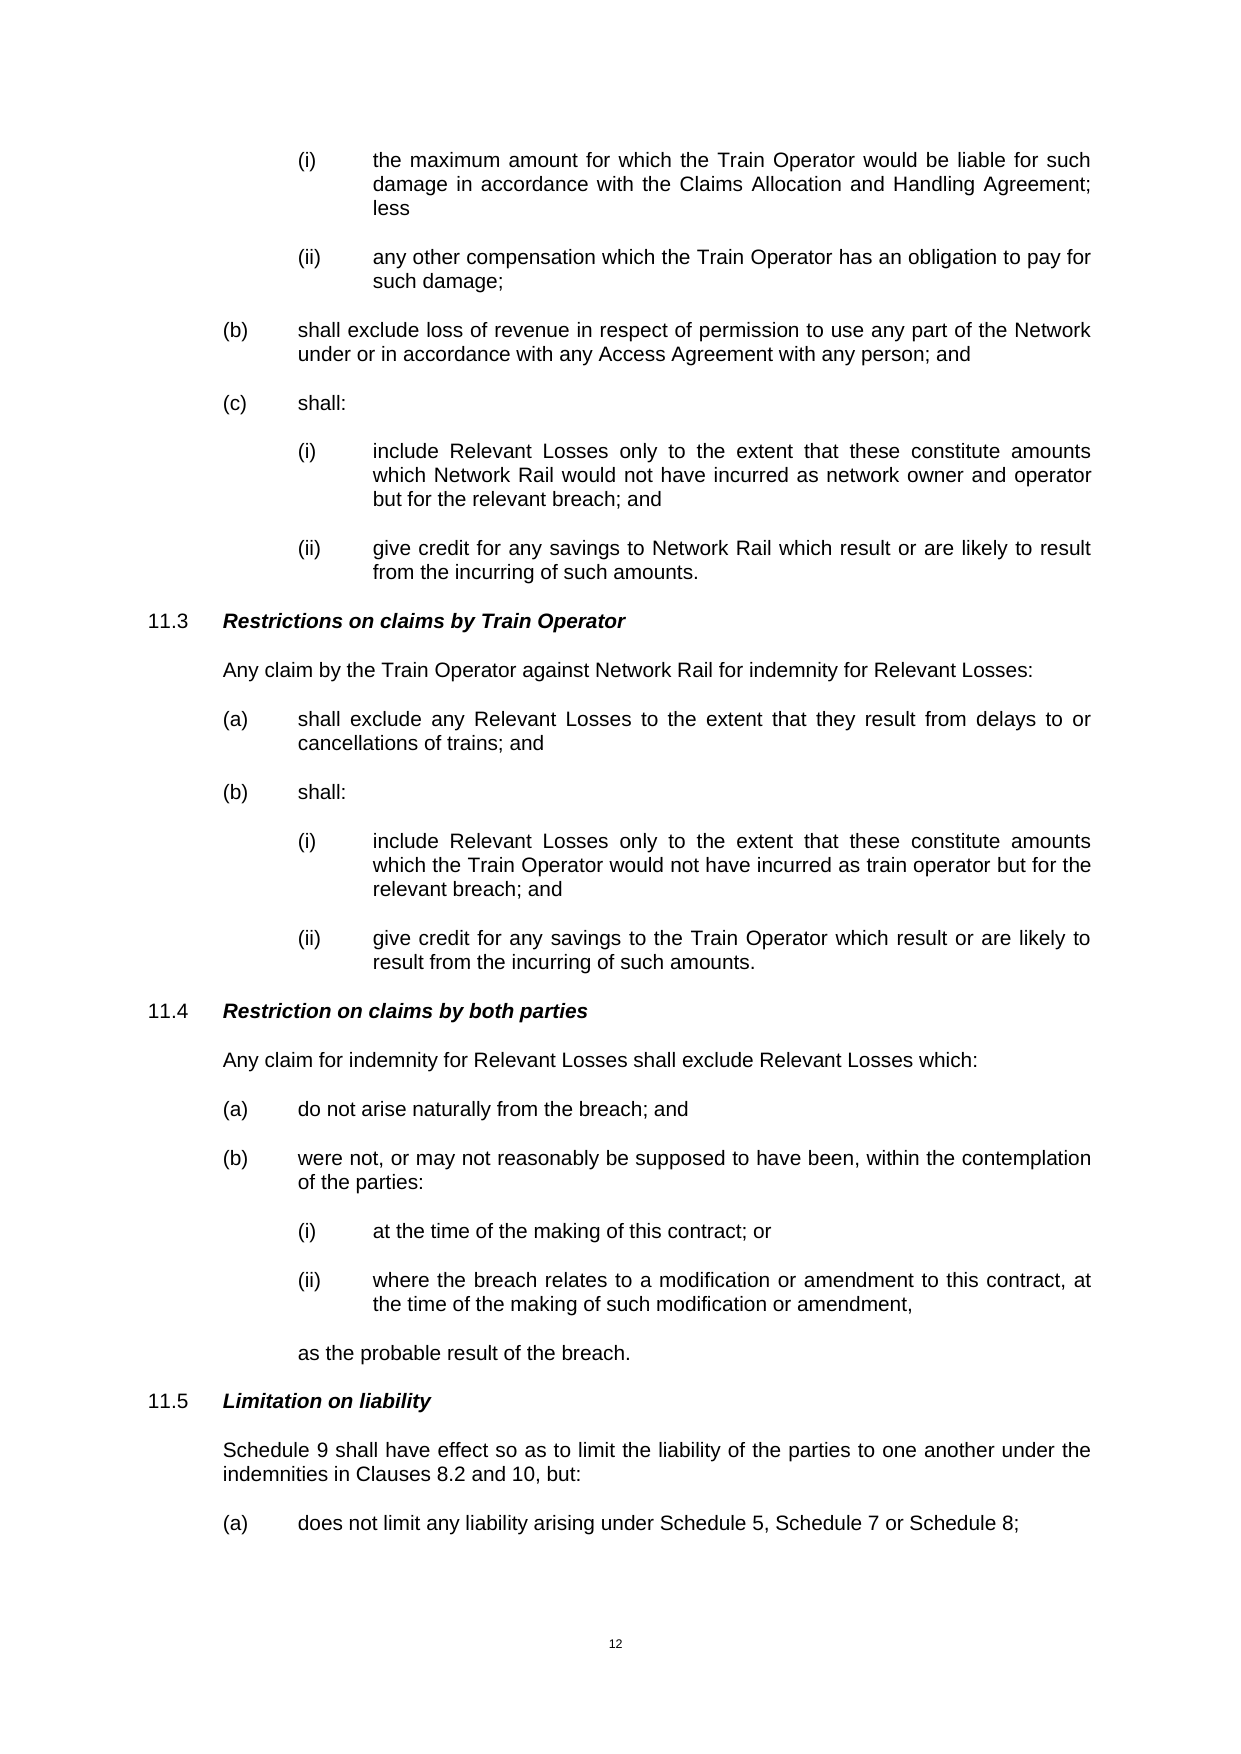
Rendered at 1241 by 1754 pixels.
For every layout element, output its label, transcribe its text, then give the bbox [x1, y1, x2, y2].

subtitle Limitation on liability [148, 1389, 1092, 1413]
subtitle Restrictions on claims by Train Operator [148, 609, 1092, 633]
subtitle the maximum amount for which the Train Operator would be liable for such damage in accordance with the Claims Allocation and Handling Agreement; less [298, 148, 1092, 219]
subtitle give credit for any savings to the Train Operator which result or are likely to result from the incurring of such amounts. [298, 926, 1092, 974]
subtitle shall exclude loss of revenue in respect of permission to use any part of the Network under or in accordance with any Access Agreement with any person; and [223, 317, 1092, 365]
subtitle shall exclude any Relevant Losses to the extent that they result from delays to or cancellations of trains; and [223, 707, 1092, 755]
subtitle shall: [223, 390, 1092, 414]
subtitle any other compensation which the Train Operator has an obligation to pay for such damage; [298, 244, 1092, 292]
subtitle at the time of the making of this contract; or [298, 1218, 1092, 1242]
subtitle shall: [223, 780, 1092, 804]
subtitle give credit for any savings to Network Rail which result or are likely to result from the incurring of such amounts. [298, 536, 1092, 584]
subtitle does not limit any liability arising under Schedule 5, Schedule 7 or Schedule 8; [223, 1511, 1092, 1535]
text Schedule 9 shall have effect so as to limit the liability of the parties to one another under the indemnities in Clauses 8.2 and 10, but: [223, 1438, 1092, 1486]
subtitle do not arise naturally from the breach; and [223, 1097, 1092, 1121]
text as the probable result of the breach. [298, 1340, 1092, 1364]
text Any claim for indemnity for Relevant Losses shall exclude Relevant Losses which: [223, 1048, 1092, 1072]
text Any claim by the Train Operator against Network Rail for indemnity for Relevant Losses: [223, 658, 1092, 682]
subtitle include Relevant Losses only to the extent that these constitute amounts which Network Rail would not have incurred as network owner and operator but for the relevant breach; and [298, 439, 1092, 511]
subtitle include Relevant Losses only to the extent that these constitute amounts which the Train Operator would not have incurred as train operator but for the relevant breach; and [298, 829, 1092, 901]
subtitle were not, or may not reasonably be supposed to have been, within the contemplation of the parties: [223, 1146, 1092, 1193]
subtitle where the breach relates to a modification or amendment to this contract, at the time of the making of such modification or amendment, [298, 1267, 1092, 1315]
subtitle Restriction on claims by both parties [148, 999, 1092, 1023]
